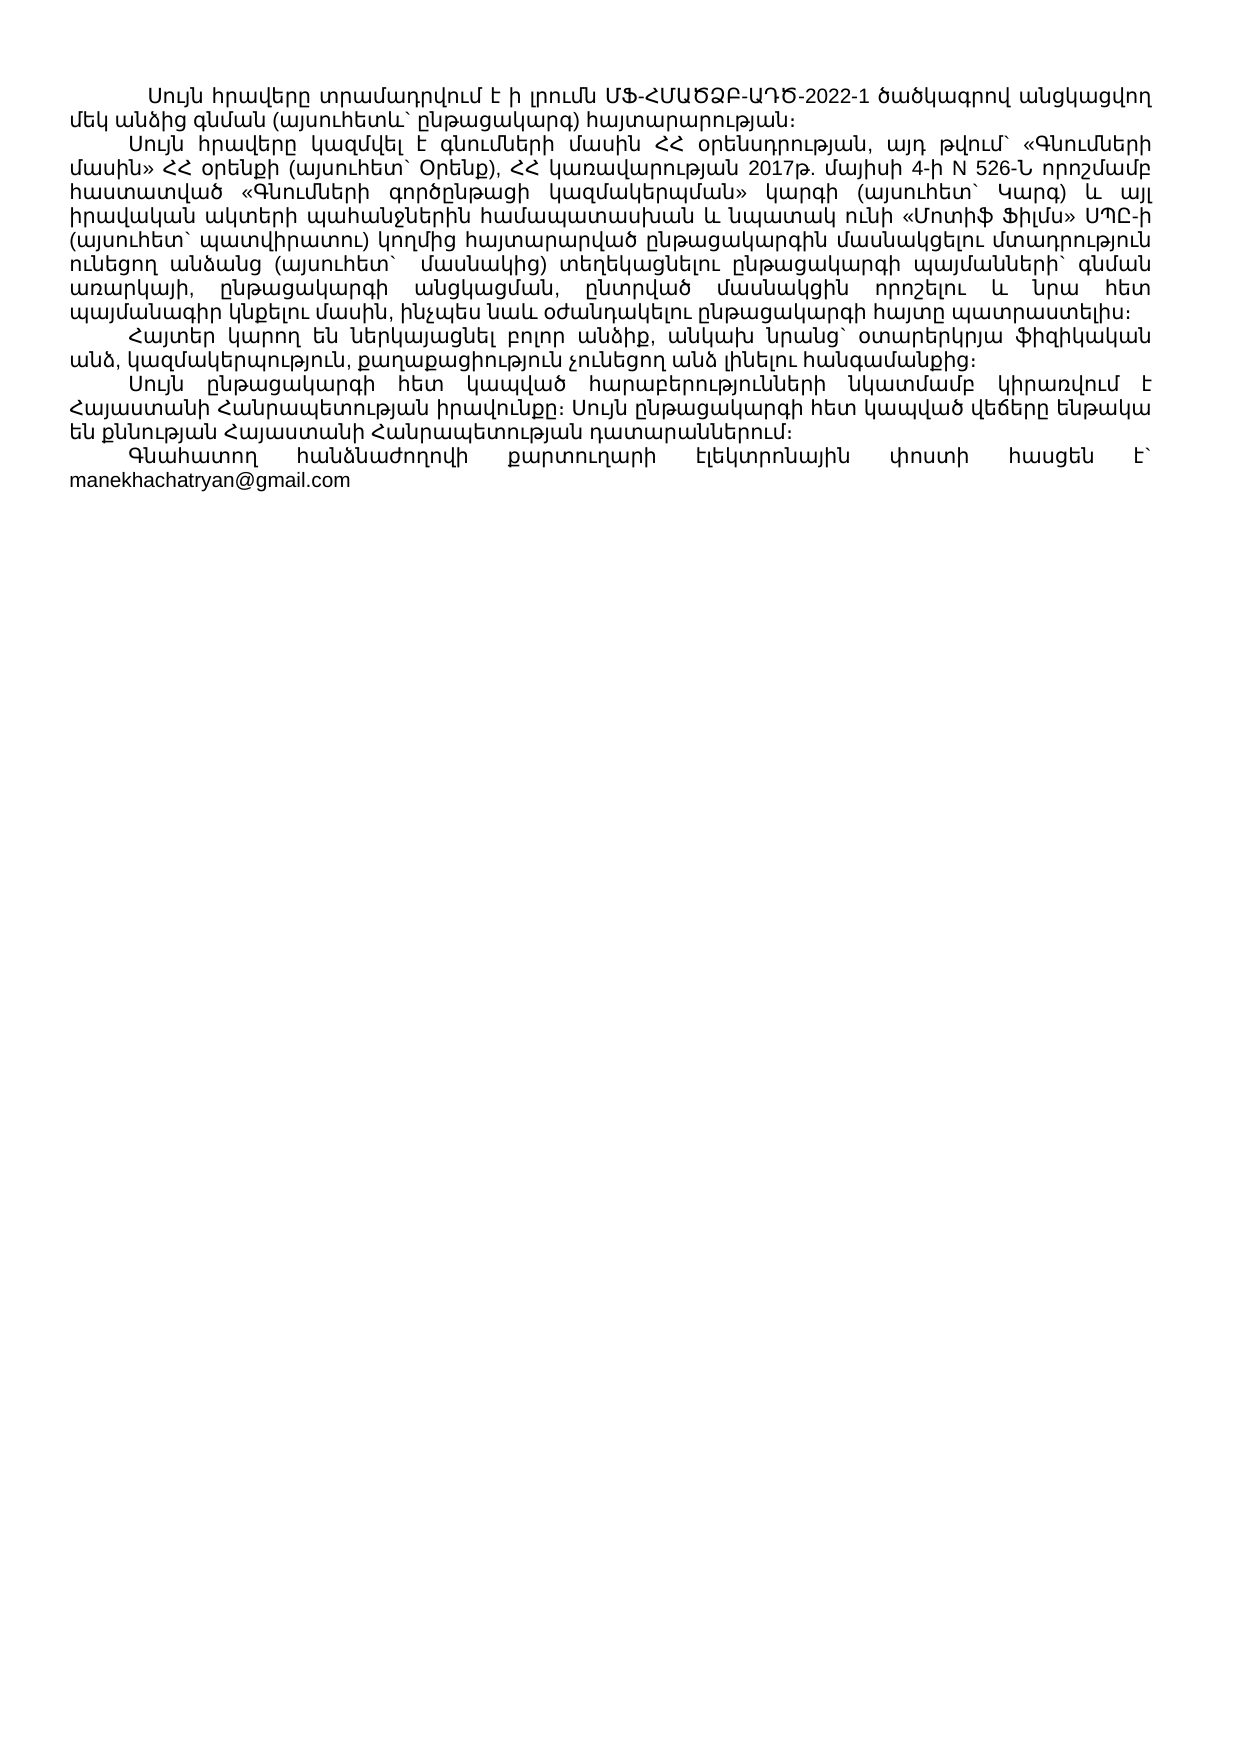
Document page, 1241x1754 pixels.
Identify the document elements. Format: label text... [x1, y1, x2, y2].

text Սույն հրավերը տրամադրվում է ի լրումն ՄՖ-ՀՄԱԾՁԲ-ԱԴԾ-2022-1 ծածկագրով անցկացվող մեկ անձից գնման (այսուհետև` ընթացակարգ) հայտարարության։ [69, 84, 1152, 132]
text Սույն ընթացակարգի հետ կապված հարաբերությունների նկատմամբ կիրառվում է Հայաստանի Հանրապետության իրավունքը։ Սույն ընթացակարգի հետ կապված վեճերը ենթակա են քննության Հայաստանի Հանրապետության դատարաններում։ [69, 372, 1152, 444]
text Գնահատող հանձնաժողովի քարտուղարի էլեկտրոնային փոստի հասցեն է` manekhachatryan@gmail.com [69, 444, 1152, 492]
text Սույն հրավերը կազմվել է գնումների մասին ՀՀ օրենսդրության, այդ թվում` «Գնումների մասին» ՀՀ օրենքի (այսուհետ` Օրենք), ՀՀ կառավարության 2017թ. մայիսի 4-ի N 526-Ն որոշմամբ հաստատված «Գնումների գործընթացի կազմակերպման» կարգի (այսուհետ` Կարգ) և այլ իրավական ակտերի պահանջներին համապատասխան և նպատակ ունի «Մոտիֆ Ֆիլմս» ՍՊԸ-ի (այսուհետ` պատվիրատու) կողմից հայտարարված ընթացակարգին մասնակցելու մտադրություն ունեցող անձանց (այսուհետ` մասնակից) տեղեկացնելու ընթացակարգի պայմանների` գնման առարկայի, ընթացակարգի անցկացման, ընտրված մասնակցին որոշելու և նրա հետ պայմանագիր կնքելու մասին, ինչպես նաև օժանդակելու ընթացակարգի հայտը պատրաստելիս։ [69, 132, 1152, 324]
text Հայտեր կարող են ներկայացնել բոլոր անձիք, անկախ նրանց` օտարերկրյա ֆիզիկական անձ, կազմակերպություն, քաղաքացիություն չունեցող անձ լինելու հանգամանքից։ [69, 324, 1152, 372]
